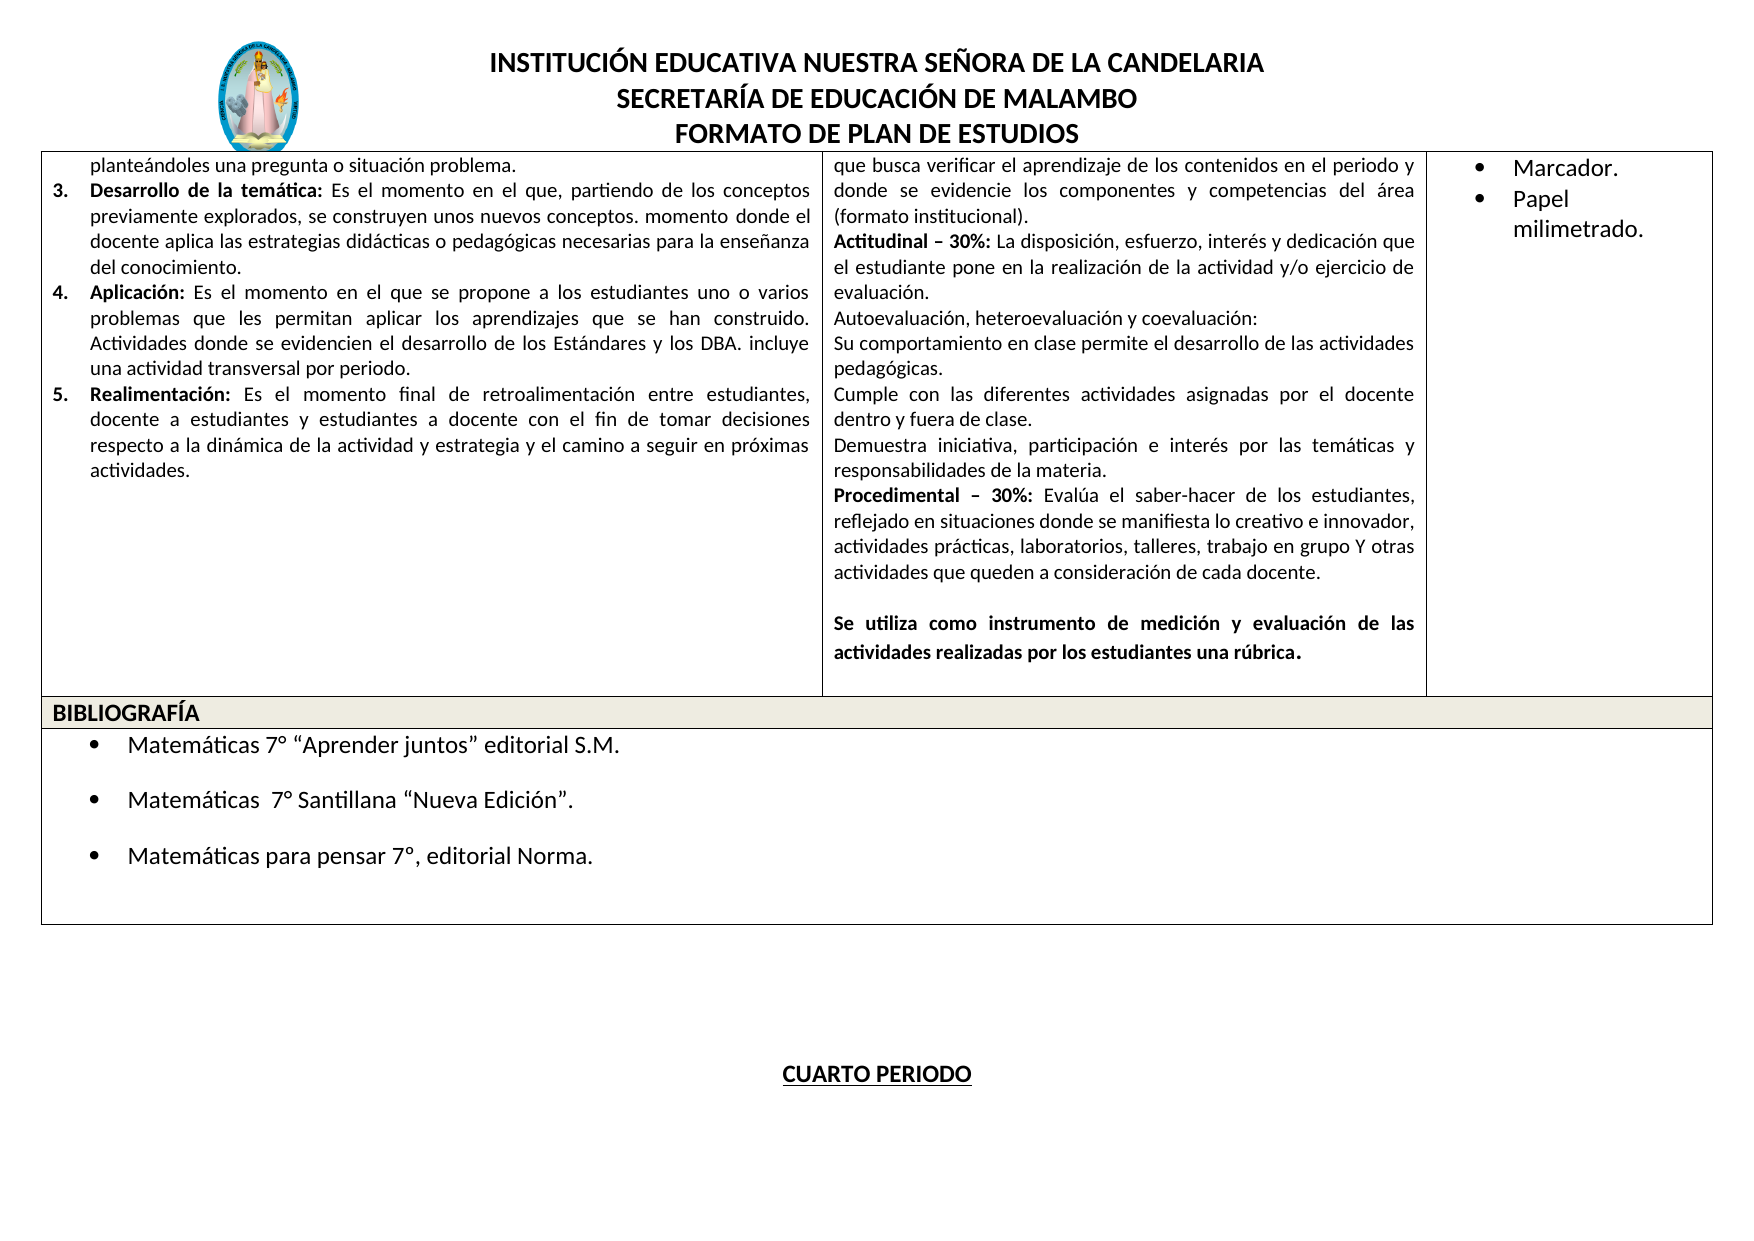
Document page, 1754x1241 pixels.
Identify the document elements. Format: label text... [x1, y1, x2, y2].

picture [226, 49, 291, 151]
table_cell BIBLIOGRAFÍA [42, 697, 1712, 728]
picture [265, 41, 305, 151]
picture [212, 41, 252, 151]
table_cell Libros de Texto Guía. Tablero. Revistas. Marcador. Papel milimetrado. [1427, 152, 1712, 696]
table_cell Matemáticas 7° “Aprender juntos” editorial S.M. Matemáticas 7° Santillana “Nueva Edición”. Matemáticas para pensar 7º, editorial Norma. [42, 729, 1712, 924]
text CUARTO PERIODO [177, 1058, 1577, 1089]
